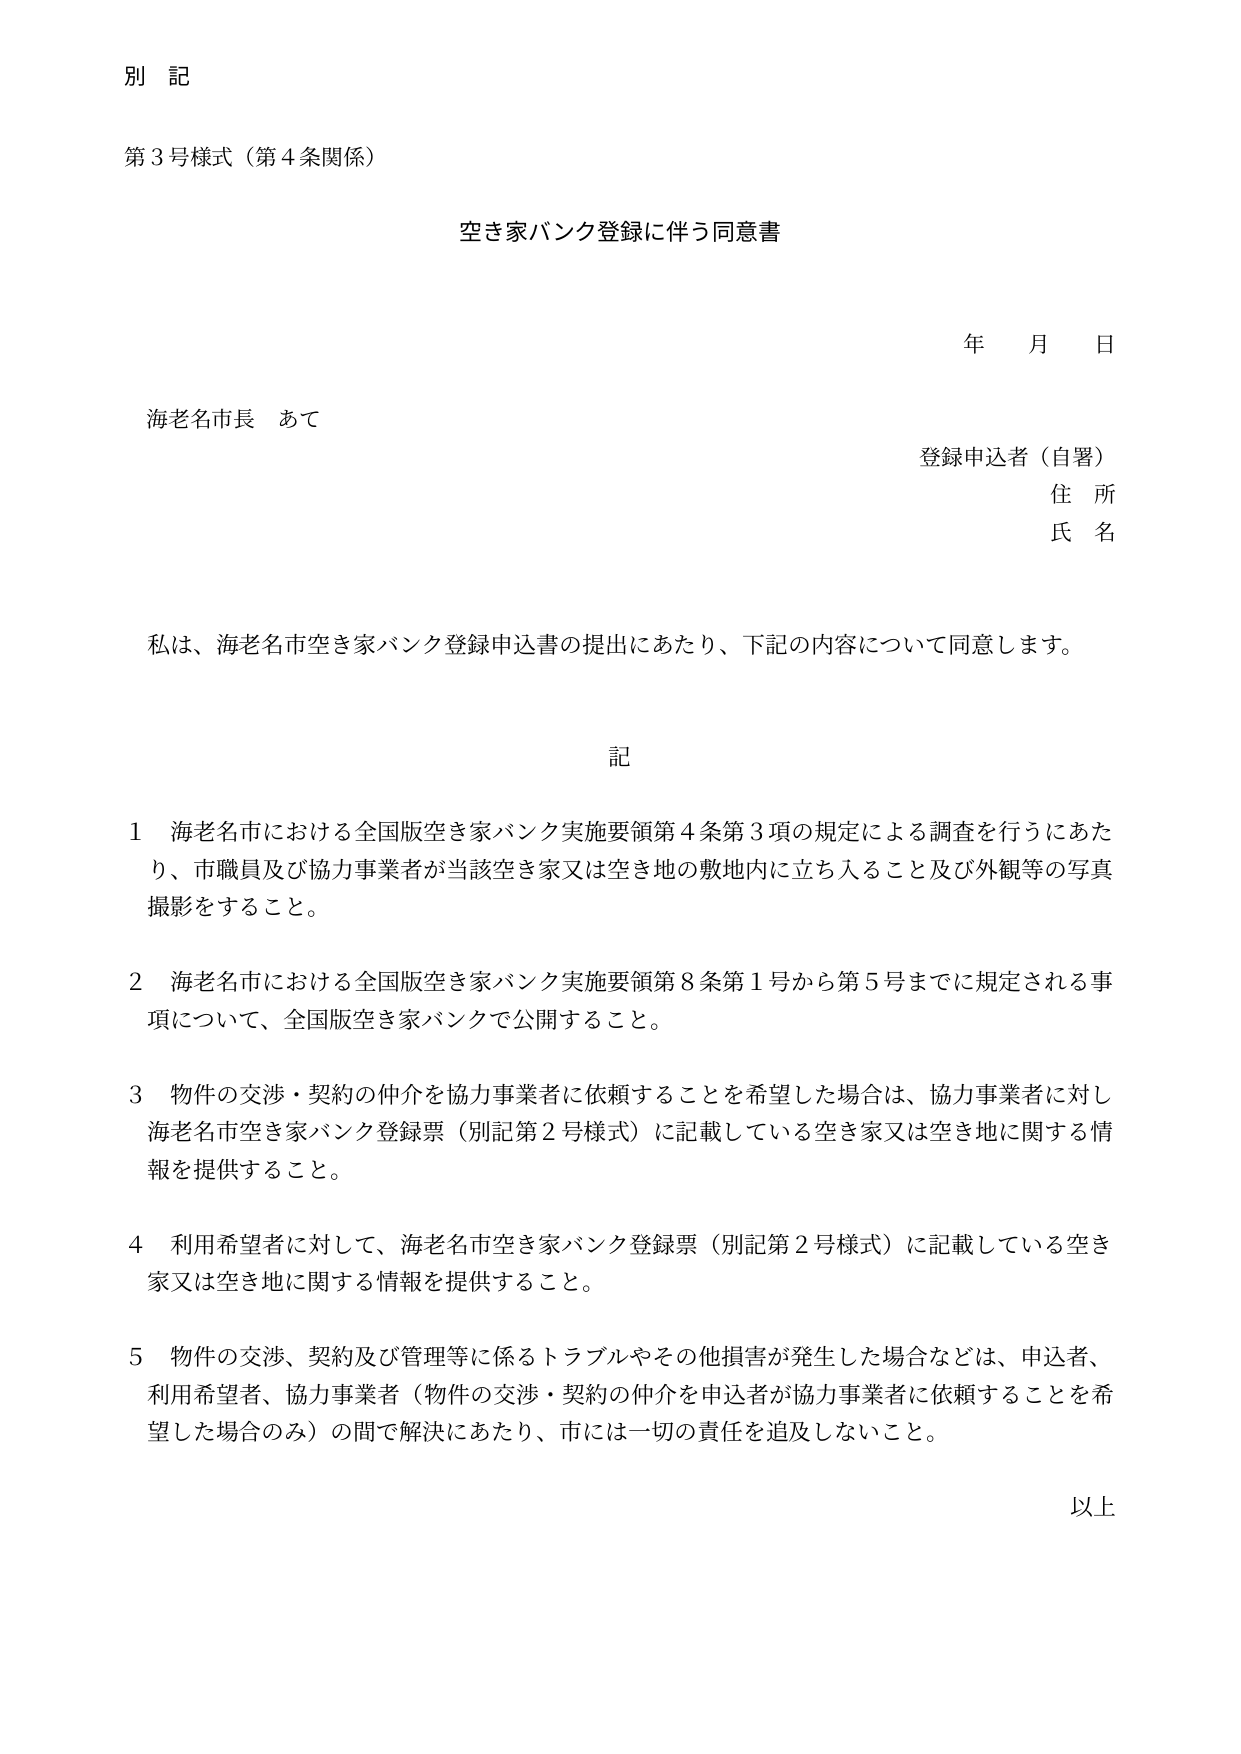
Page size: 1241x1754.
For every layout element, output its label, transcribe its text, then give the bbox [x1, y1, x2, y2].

text ２ 海老名市における全国版空き家バンク実施要領第８条第１号から第５号までに規定される事項について、全国版空き家バンクで公開すること。 [124, 962, 1116, 1037]
text 以上 [124, 1487, 1116, 1524]
text 氏 名 [124, 512, 1116, 549]
text 住 所 [124, 474, 1116, 512]
text 年 月 日 [124, 324, 1116, 362]
subtitle 記 [124, 737, 1116, 774]
text ５ 物件の交渉、契約及び管理等に係るトラブルやその他損害が発生した場合などは、申込者、利用希望者、協力事業者（物件の交渉・契約の仲介を申込者が協力事業者に依頼することを希望した場合のみ）の間で解決にあたり、市には一切の責任を追及しないこと。 [124, 1337, 1116, 1449]
text 登録申込者（自署） [124, 437, 1116, 474]
text １ 海老名市における全国版空き家バンク実施要領第４条第３項の規定による調査を行うにあたり、市職員及び協力事業者が当該空き家又は空き地の敷地内に立ち入ること及び外観等の写真撮影をすること。 [124, 812, 1116, 924]
text 海老名市長 あて [124, 399, 1116, 437]
text 私は、海老名市空き家バンク登録申込書の提出にあたり、下記の内容について同意します。 [124, 624, 1116, 662]
text 空き家バンク登録に伴う同意書 [124, 212, 1116, 249]
text ３ 物件の交渉・契約の仲介を協力事業者に依頼することを希望した場合は、協力事業者に対し海老名市空き家バンク登録票（別記第２号様式）に記載している空き家又は空き地に関する情報を提供すること。 [124, 1074, 1116, 1187]
text ４ 利用希望者に対して、海老名市空き家バンク登録票（別記第２号様式）に記載している空き家又は空き地に関する情報を提供すること。 [124, 1224, 1116, 1299]
text 第３号様式（第４条関係） [124, 137, 1116, 174]
